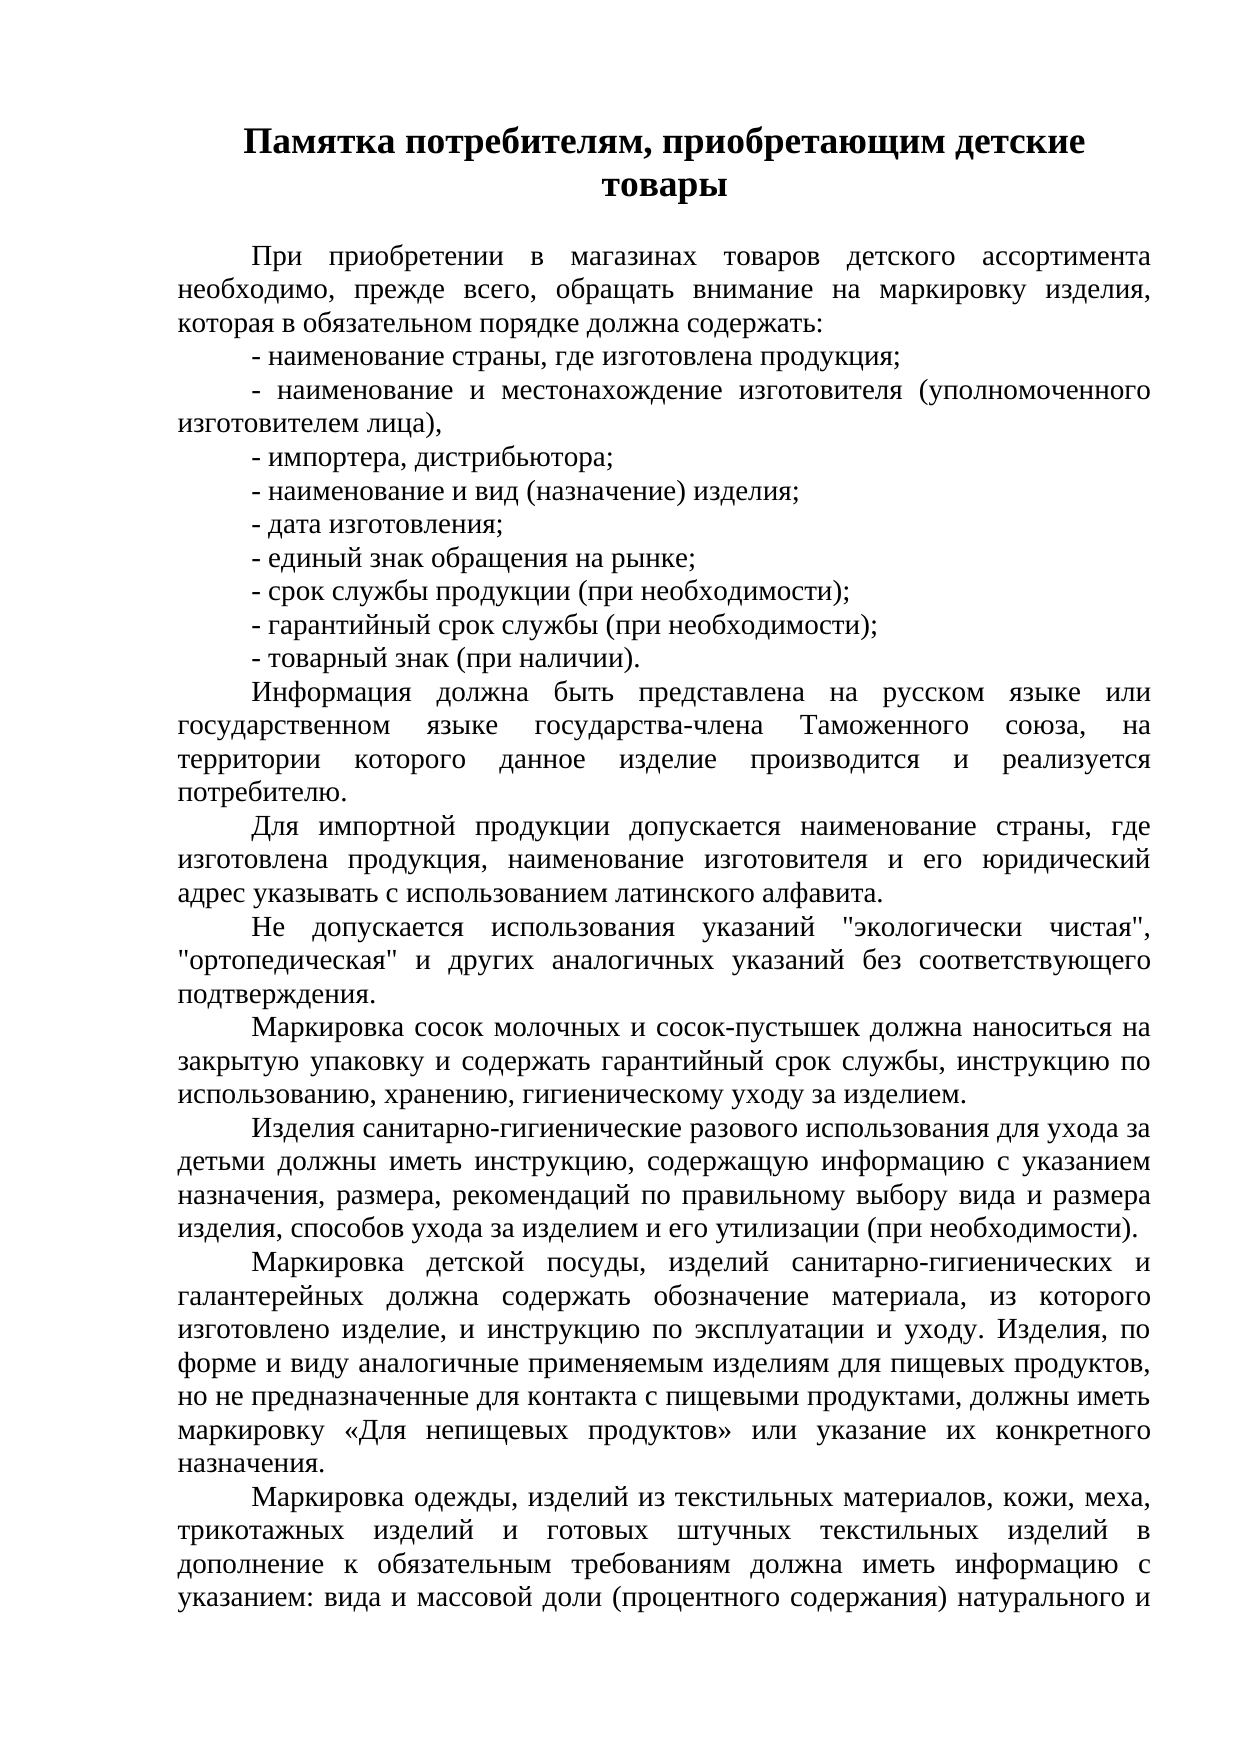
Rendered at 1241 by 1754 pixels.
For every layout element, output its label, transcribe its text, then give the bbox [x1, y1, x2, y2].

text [177, 1479, 1152, 1613]
text Памятка потребителям, приобретающим детские товары [177, 118, 1152, 204]
text Маркировка детской посуды, изделий санитарно-гигиенических и галантерейных должна содержать обозначение материала, из которого изготовлено изделие, и инструкцию по эксплуатации и уходу. Изделия, по форме и виду аналогичные применяемым изделиям для пищевых продуктов, но не предназначенные для контакта с пищевыми продуктами, должны иметь маркировку «Для непищевых продуктов» или указание их конкретного назначения. [177, 1244, 1152, 1479]
text - наименование страны, где изготовлена продукция; [177, 338, 1152, 372]
text - единый знак обращения на рынке; [177, 540, 1152, 573]
text - товарный знак (при наличии). [177, 640, 1152, 674]
text Не допускается использования указаний "экологически чистая", "ортопедическая" и других аналогичных указаний без соответствующего подтверждения. [177, 909, 1152, 1009]
text - импортера, дистрибьютора; [177, 439, 1152, 473]
text - гарантийный срок службы (при необходимости); [177, 607, 1152, 640]
text Маркировка сосок молочных и сосок-пустышек должна наноситься на закрытую упаковку и содержать гарантийный срок службы, инструкцию по использованию, хранению, гигиеническому уходу за изделием. [177, 1009, 1152, 1110]
text Изделия санитарно-гигиенические разового использования для ухода за детьми должны иметь инструкцию, содержащую информацию с указанием назначения, размера, рекомендаций по правильному выбору вида и размера изделия, способов ухода за изделием и его утилизации (при необходимости). [177, 1110, 1152, 1244]
text При приобретении в магазинах товаров детского ассортимента необходимо, прежде всего, обращать внимание на маркировку изделия, которая в обязательном порядке должна содержать: [177, 238, 1152, 338]
text - срок службы продукции (при необходимости); [177, 573, 1152, 607]
text Для импортной продукции допускается наименование страны, где изготовлена продукция, наименование изготовителя и его юридический адрес указывать с использованием латинского алфавита. [177, 808, 1152, 909]
text Информация должна быть представлена на русском языке или государственном языке государства-члена Таможенного союза, на территории которого данное изделие производится и реализуется потребителю. [177, 674, 1152, 808]
text - наименование и местонахождение изготовителя (уполномоченного изготовителем лица), [177, 372, 1152, 439]
text - дата изготовления; [177, 506, 1152, 540]
text - наименование и вид (назначение) изделия; [177, 473, 1152, 506]
